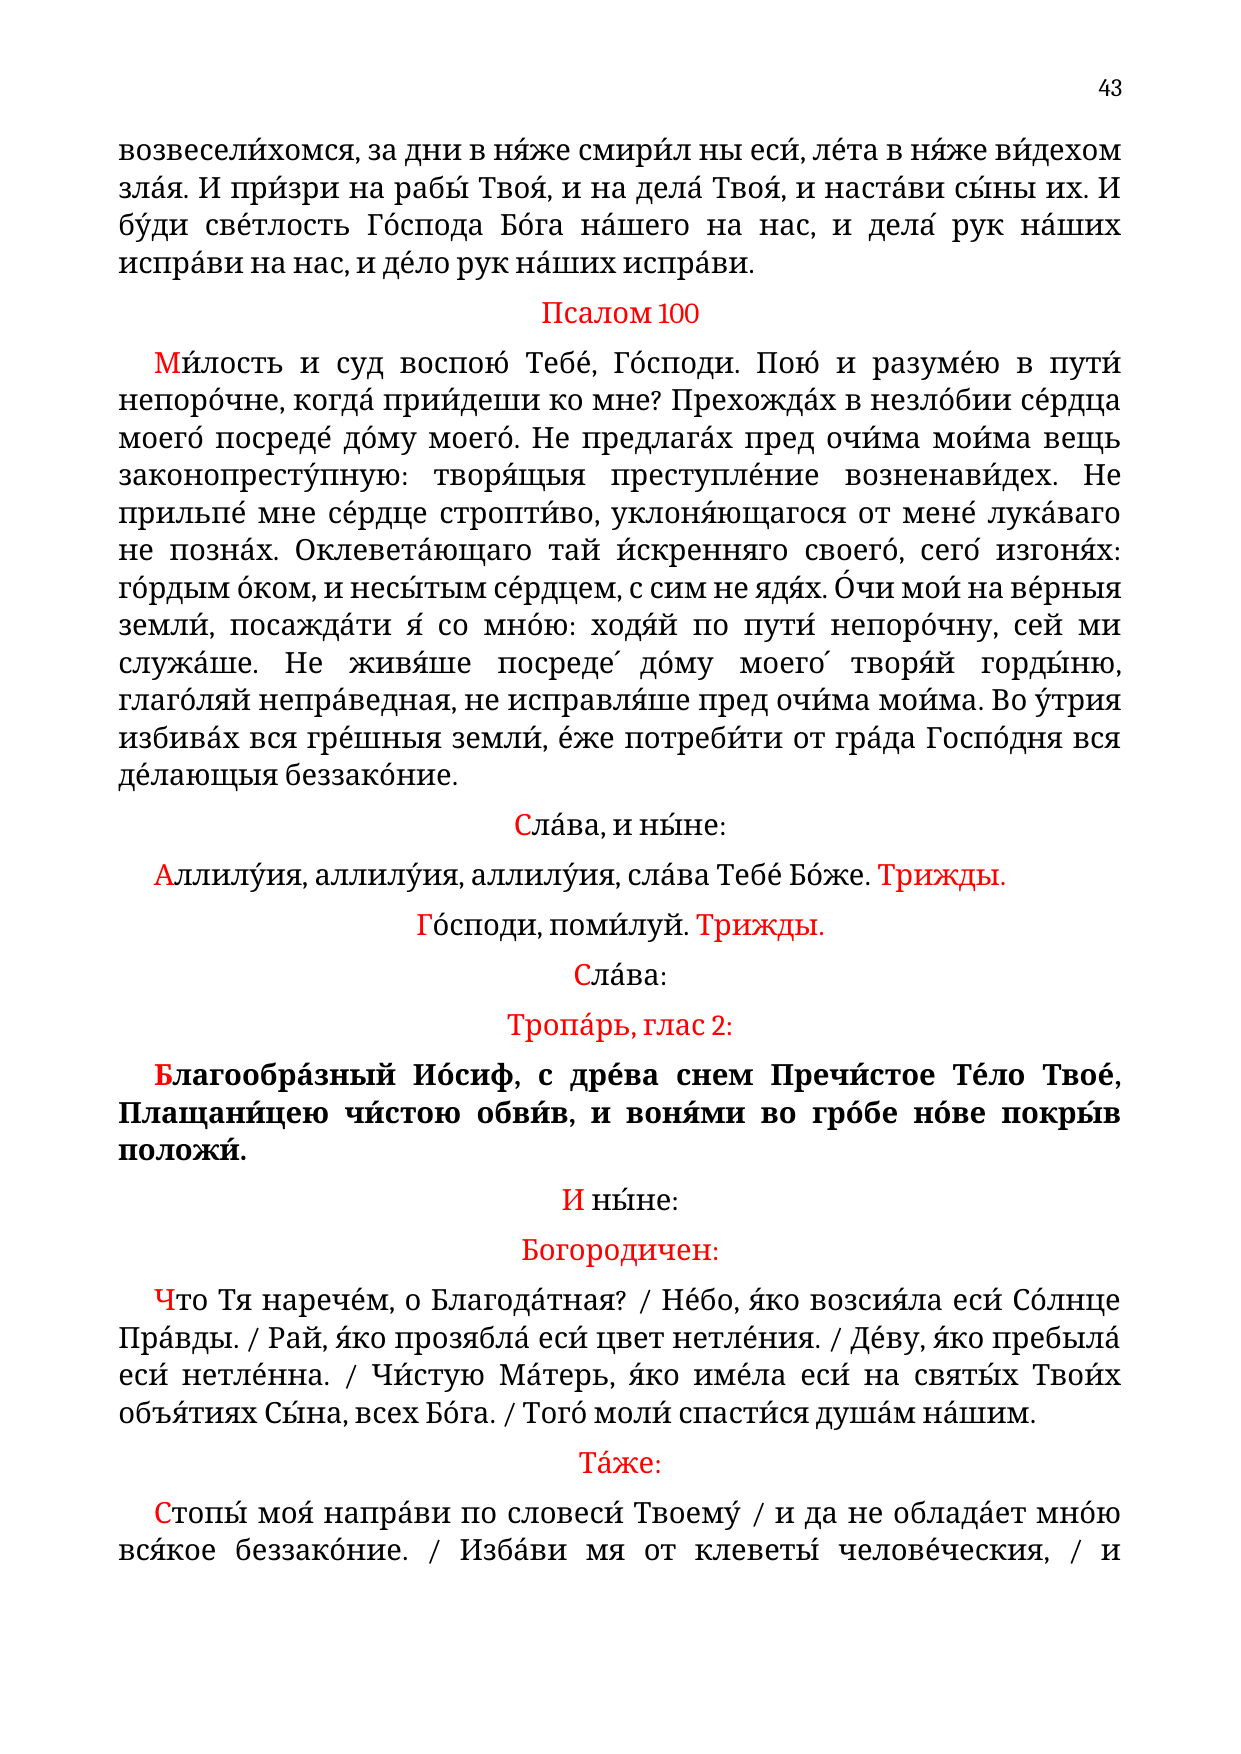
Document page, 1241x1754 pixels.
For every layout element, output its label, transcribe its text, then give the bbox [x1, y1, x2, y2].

text Благообра́зный Ио́сиф, с дре́ва снем Пречи́стое Те́ло Твое́, Плащани́цею чи́стою обви́в, и воня́ми во гро́бе но́ве покры́в положи́. [118, 1056, 1122, 1168]
text Сла́ва, и ны́не: [118, 806, 1122, 843]
text Сла́ва: [118, 956, 1122, 993]
text Тропа́рь, глас 2: [118, 1006, 1122, 1043]
text Псалом 100 [118, 293, 1122, 331]
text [118, 1493, 1122, 1568]
text Ми́лость и суд воспою́ Тебе́, Го́споди. Пою́ и разуме́ю в пути́ непоро́чне, когда́ прии́деши ко мне? Прехожда́х в незло́бии се́рдца моего́ посреде́ до́му моего́. Не предлага́х пред очи́ма мои́ма вещь законопресту́пную: творя́щыя преступле́ние возненави́дех. Не прильпе́ мне се́рдце стропти́во, уклоня́ющагося от мене́ лука́ваго не позна́х. Оклевета́ющаго тай и́скренняго своего́, сего́ изгоня́х: го́рдым о́ком, и несы́тым се́рдцем, с сим не ядя́х. О́чи мои́ на ве́рныя земли́, посажда́ти я́ со мно́ю: ходя́й по пути́ непоро́чну, сей ми служа́ше. Не живя́ше посреде́ до́му моего́ творя́й горды́ню, глаго́ляй непра́ведная, не исправля́ше пред очи́ма мои́ма. Во у́трия избива́х вся гре́шныя земли́, е́же потреби́ти от гра́да Госпо́дня вся де́лающыя беззако́ние. [118, 343, 1122, 793]
text Го́споди, поми́луй. Трижды. [118, 906, 1122, 943]
text Что Тя нарече́м, о Благода́тная? / Не́бо, я́ко возсия́ла еси́ Со́лнце Пра́вды. / Рай, я́ко прозябла́ еси́ цвет нетле́ния. / Де́ву, я́ко пребыла́ еси́ нетле́нна. / Чи́стую Ма́терь, я́ко име́ла еси́ на святы́х Твои́х объя́тиях Сы́на, всех Бо́га. / Того́ моли́ спасти́ся душа́м на́шим. [118, 1281, 1122, 1431]
text Та́же: [118, 1443, 1122, 1481]
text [118, 131, 1122, 281]
text И ны́не: [118, 1181, 1122, 1218]
text Аллилу́ия, аллилу́ия, аллилу́ия, сла́ва Тебе́ Бо́же. Трижды. [118, 856, 1122, 893]
text Богородичен: [118, 1231, 1122, 1268]
